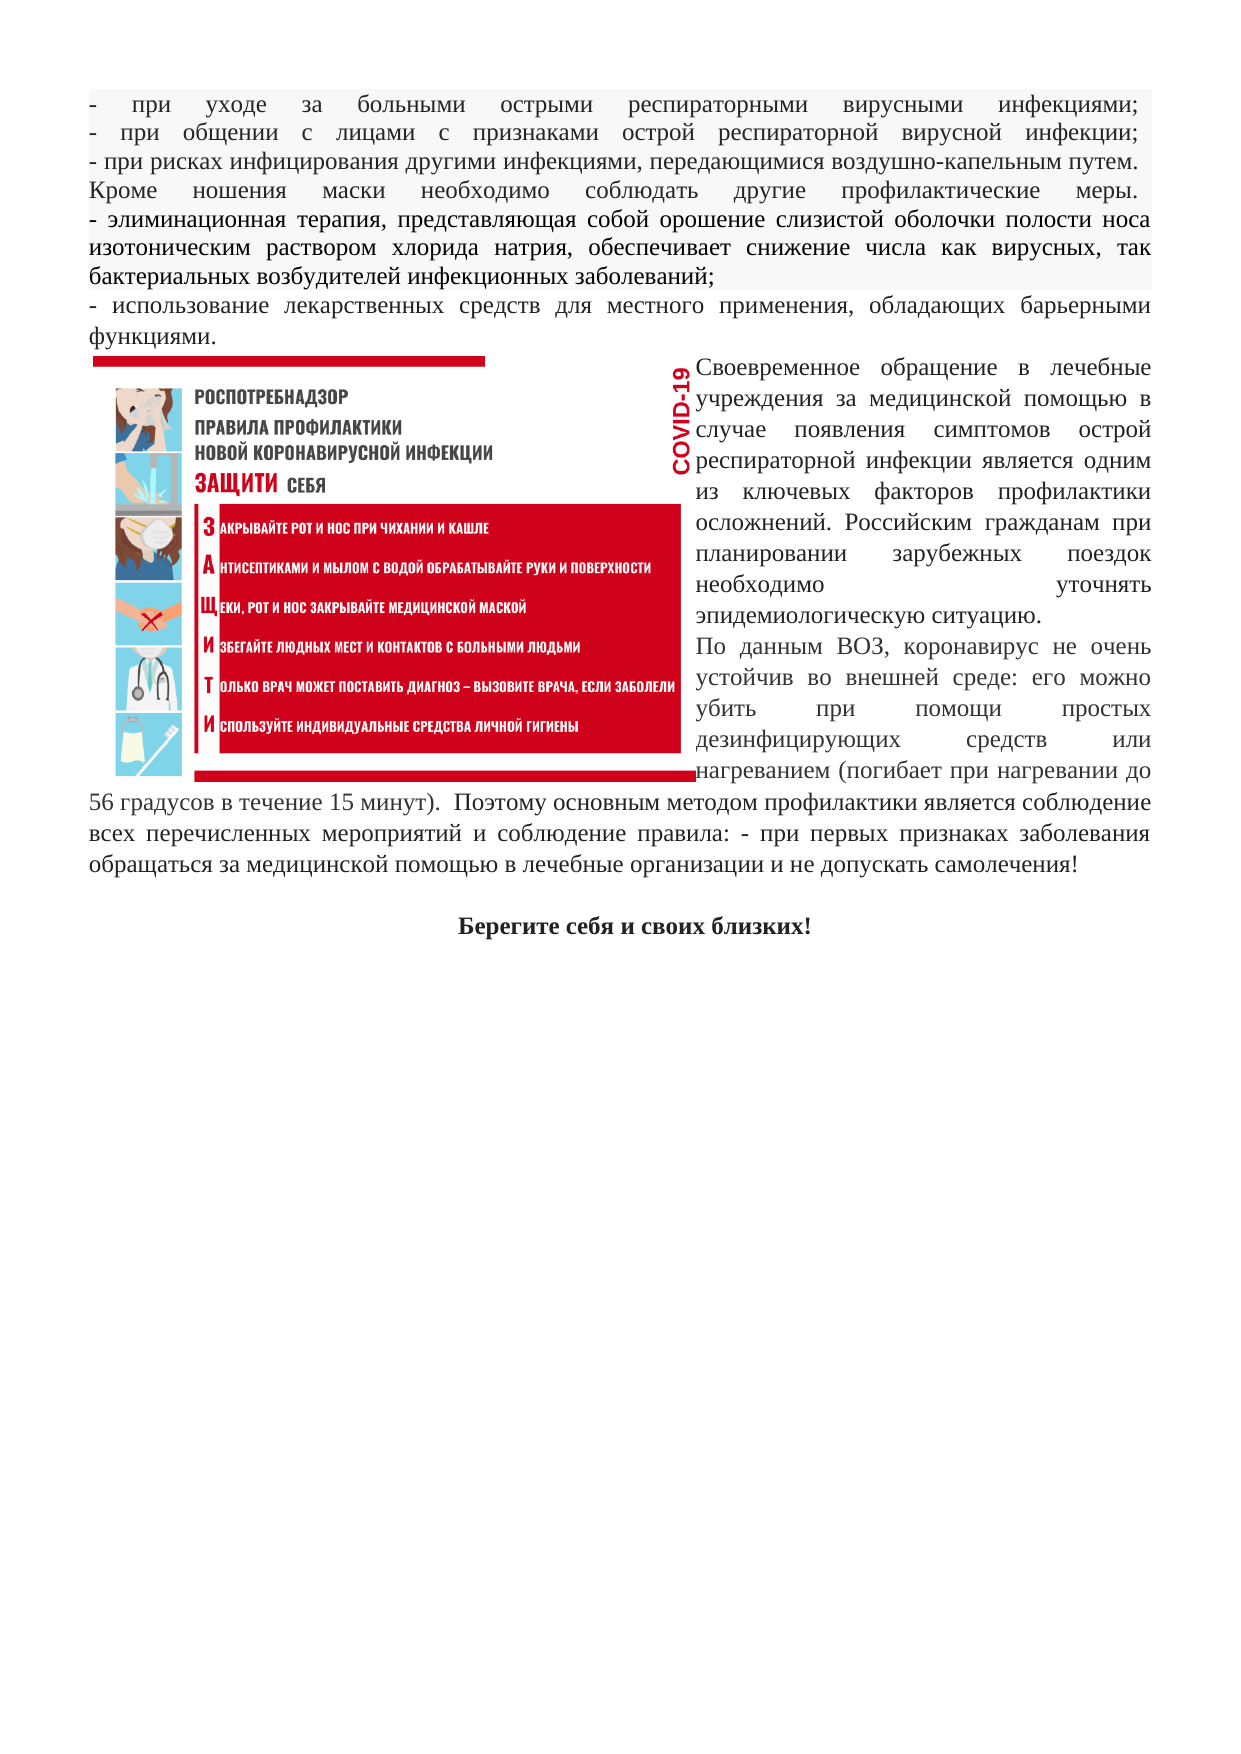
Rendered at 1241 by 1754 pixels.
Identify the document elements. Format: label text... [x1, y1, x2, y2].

text - при уходе за больными острыми респираторными вирусными инфекциями; - при общении с лицами с признаками острой респираторной вирусной инфекции; - при рисках инфицирования другими инфекциями, передающимися воздушно-капельным путем. Кроме ношения маски необходимо соблюдать другие профилактические меры. - элиминационная терапия, представляющая собой орошение слизистой оболочки полости носа изотоническим раствором хлорида натрия, обеспечивает снижение числа как вирусных, так бактериальных возбудителей инфекционных заболеваний; [89, 89, 1152, 290]
text Берегите себя и своих близких! [89, 911, 1152, 939]
text По данным ВОЗ, коронавирус не очень устойчив во внешней среде: его можно убить при помощи простых дезинфицирующих средств или нагреванием (погибает при нагревании до 56 градусов в течение 15 минут). Поэтому основным методом профилактики является соблюдение всех перечисленных мероприятий и соблюдение правила: - при первых признаках заболевания обращаться за медицинской помощью в лечебные организации и не допускать самолечения! [89, 631, 1152, 877]
text - использование лекарственных средств для местного применения, обладающих барьерными функциями. [89, 290, 1152, 350]
text Своевременное обращение в лечебные учреждения за медицинской помощью в случае появления симптомов острой респираторной инфекции является одним из ключевых факторов профилактики осложнений. Российским гражданам при планировании зарубежных поездок необходимо уточнять эпидемиологическую ситуацию. [89, 352, 1152, 629]
picture [93, 356, 696, 782]
